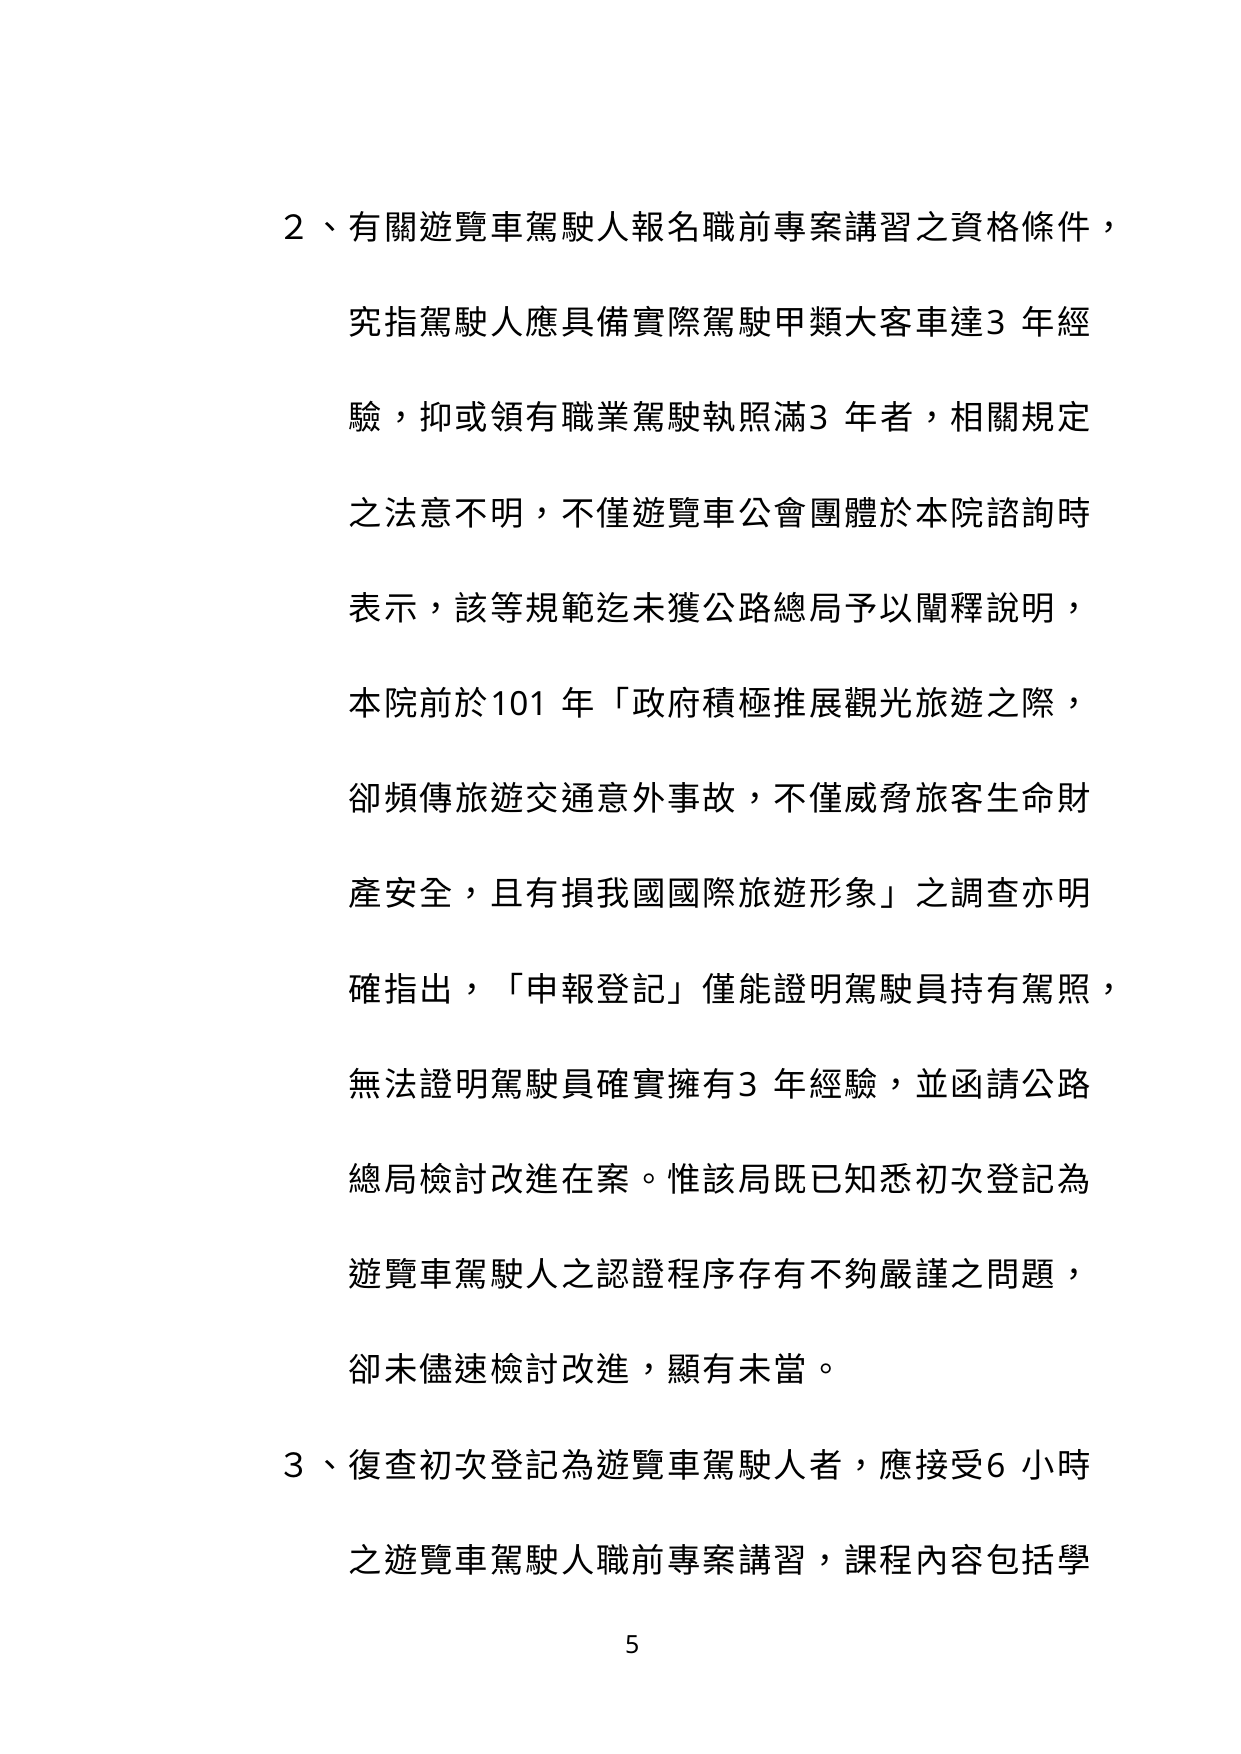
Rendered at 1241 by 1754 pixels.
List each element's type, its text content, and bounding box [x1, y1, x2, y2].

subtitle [275, 1415, 1092, 1605]
subtitle 有關遊覽車駕駛人報名職前專案講習之資格條件，究指駕駛人應具備實際駕駛甲類大客車達3年經驗，抑或領有職業駕駛執照滿3年者，相關規定之法意不明，不僅遊覽車公會團體於本院諮詢時表示，該等規範迄未獲公路總局予以闡釋說明，本院前於101年「政府積極推展觀光旅遊之際，卻頻傳旅遊交通意外事故，不僅威脅旅客生命財產安全，且有損我國國際旅遊形象」之調查亦明確指出，「申報登記」僅能證明駕駛員持有駕照，無法證明駕駛員確實擁有3年經驗，並函請公路總局檢討改進在案。惟該局既已知悉初次登記為遊覽車駕駛人之認證程序存有不夠嚴謹之問題，卻未儘速檢討改進，顯有未當。 [275, 177, 1092, 1415]
